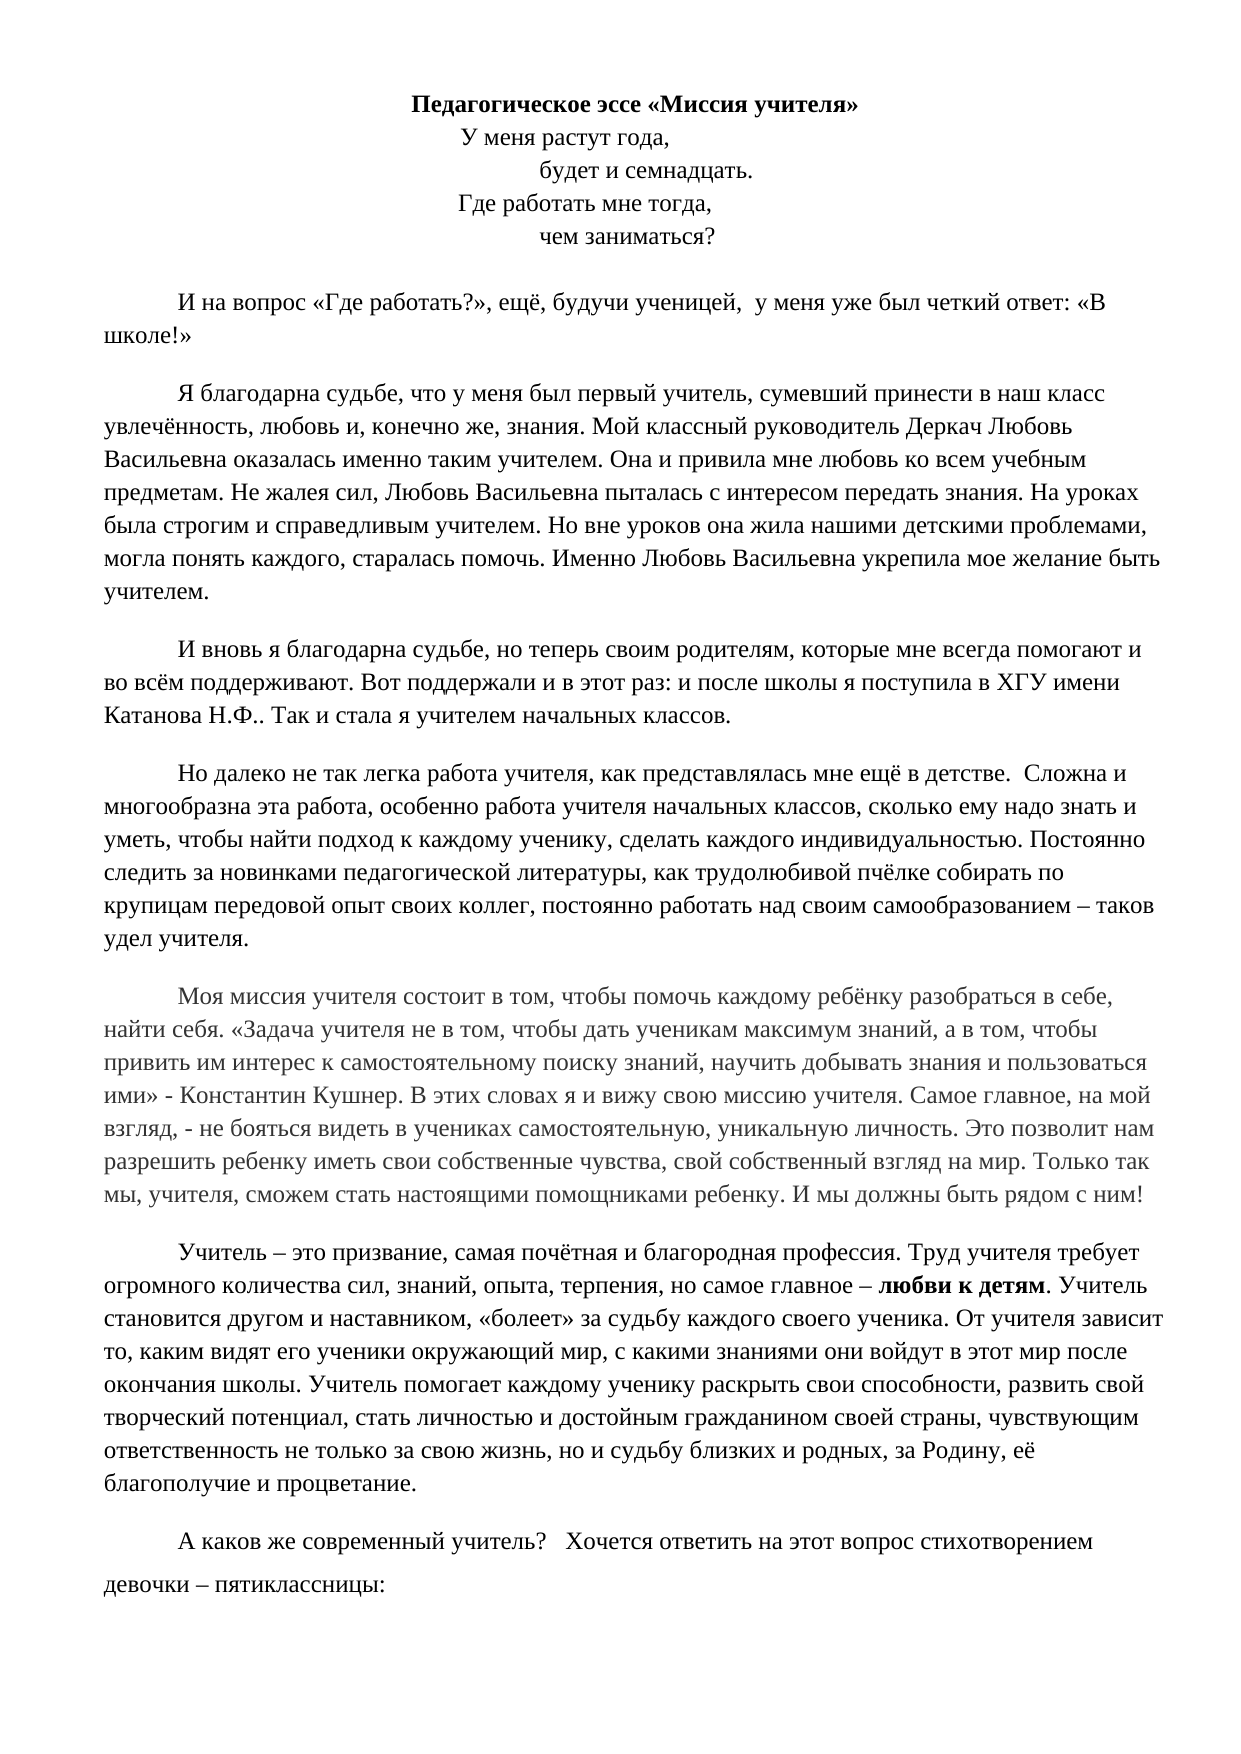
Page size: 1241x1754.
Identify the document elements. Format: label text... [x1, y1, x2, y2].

text У меня растут года, будет и семнадцать. Где работать мне тогда, чем заниматься? [103, 122, 1167, 249]
text Учитель – это призвание, самая почётная и благородная профессия. Труд учителя требует огромного количества сил, знаний, опыта, терпения, но самое главное – любви к детям. Учитель становится другом и наставником, «болеет» за судьбу каждого своего ученика. От учителя зависит то, каким видят его ученики окружающий мир, с какими знаниями они войдут в этот мир после окончания школы. Учитель помогает каждому ученику раскрыть свои способности, развить свой творческий потенциал, стать личностью и достойным гражданином своей страны, чувствующим ответственность не только за свою жизнь, но и судьбу близких и родных, за Родину, её благополучие и процветание. [103, 1237, 1167, 1497]
text Моя миссия учителя состоит в том, чтобы помочь каждому ребёнку разобраться в себе, найти себя. «Задача учителя не в том, чтобы дать ученикам максимум знаний, а в том, чтобы привить им интерес к самостоятельному поиску знаний, научить добывать знания и пользоваться ими» - Константин Кушнер. В этих словах я и вижу свою миссию учителя. Самое главное, на мой взгляд, - не бояться видеть в учениках самостоятельную, уникальную личность. Это позволит нам разрешить ребенку иметь свои собственные чувства, свой собственный взгляд на мир. Только так мы, учителя, сможем стать настоящими помощниками ребенку. И мы должны быть рядом с ним! [103, 981, 1167, 1208]
text И вновь я благодарна судьбе, но теперь своим родителям, которые мне всегда помогают и во всём поддерживают. Вот поддержали и в этот раз: и после школы я поступила в ХГУ имени Катанова Н.Ф.. Так и стала я учителем начальных классов. [103, 634, 1167, 729]
text Я благодарна судьбе, что у меня был первый учитель, сумевший принести в наш класс увлечённость, любовь и, конечно же, знания. Мой классный руководитель Деркач Любовь Васильевна оказалась именно таким учителем. Она и привила мне любовь ко всем учебным предметам. Не жалея сил, Любовь Васильевна пыталась с интересом передать знания. На уроках была строгим и справедливым учителем. Но вне уроков она жила нашими детскими проблемами, могла понять каждого, старалась помочь. Именно Любовь Васильевна укрепила мое желание быть учителем. [103, 378, 1167, 605]
text И на вопрос «Где работать?», ещё, будучи ученицей, у меня уже был четкий ответ: «В школе!» [103, 287, 1167, 348]
text А каков же современный учитель? Хочется ответить на этот вопрос стихотворением девочки – пятиклассницы: [103, 1526, 1167, 1599]
text Но далеко не так легка работа учителя, как представлялась мне ещё в детстве. Сложна и многообразна эта работа, особенно работа учителя начальных классов, сколько ему надо знать и уметь, чтобы найти подход к каждому ученику, сделать каждого индивидуальностью. Постоянно следить за новинками педагогической литературы, как трудолюбивой пчёлке собирать по крупицам передовой опыт своих коллег, постоянно работать над своим самообразованием – таков удел учителя. [103, 758, 1167, 952]
text Педагогическое эссе «Миссия учителя» [103, 89, 1167, 117]
